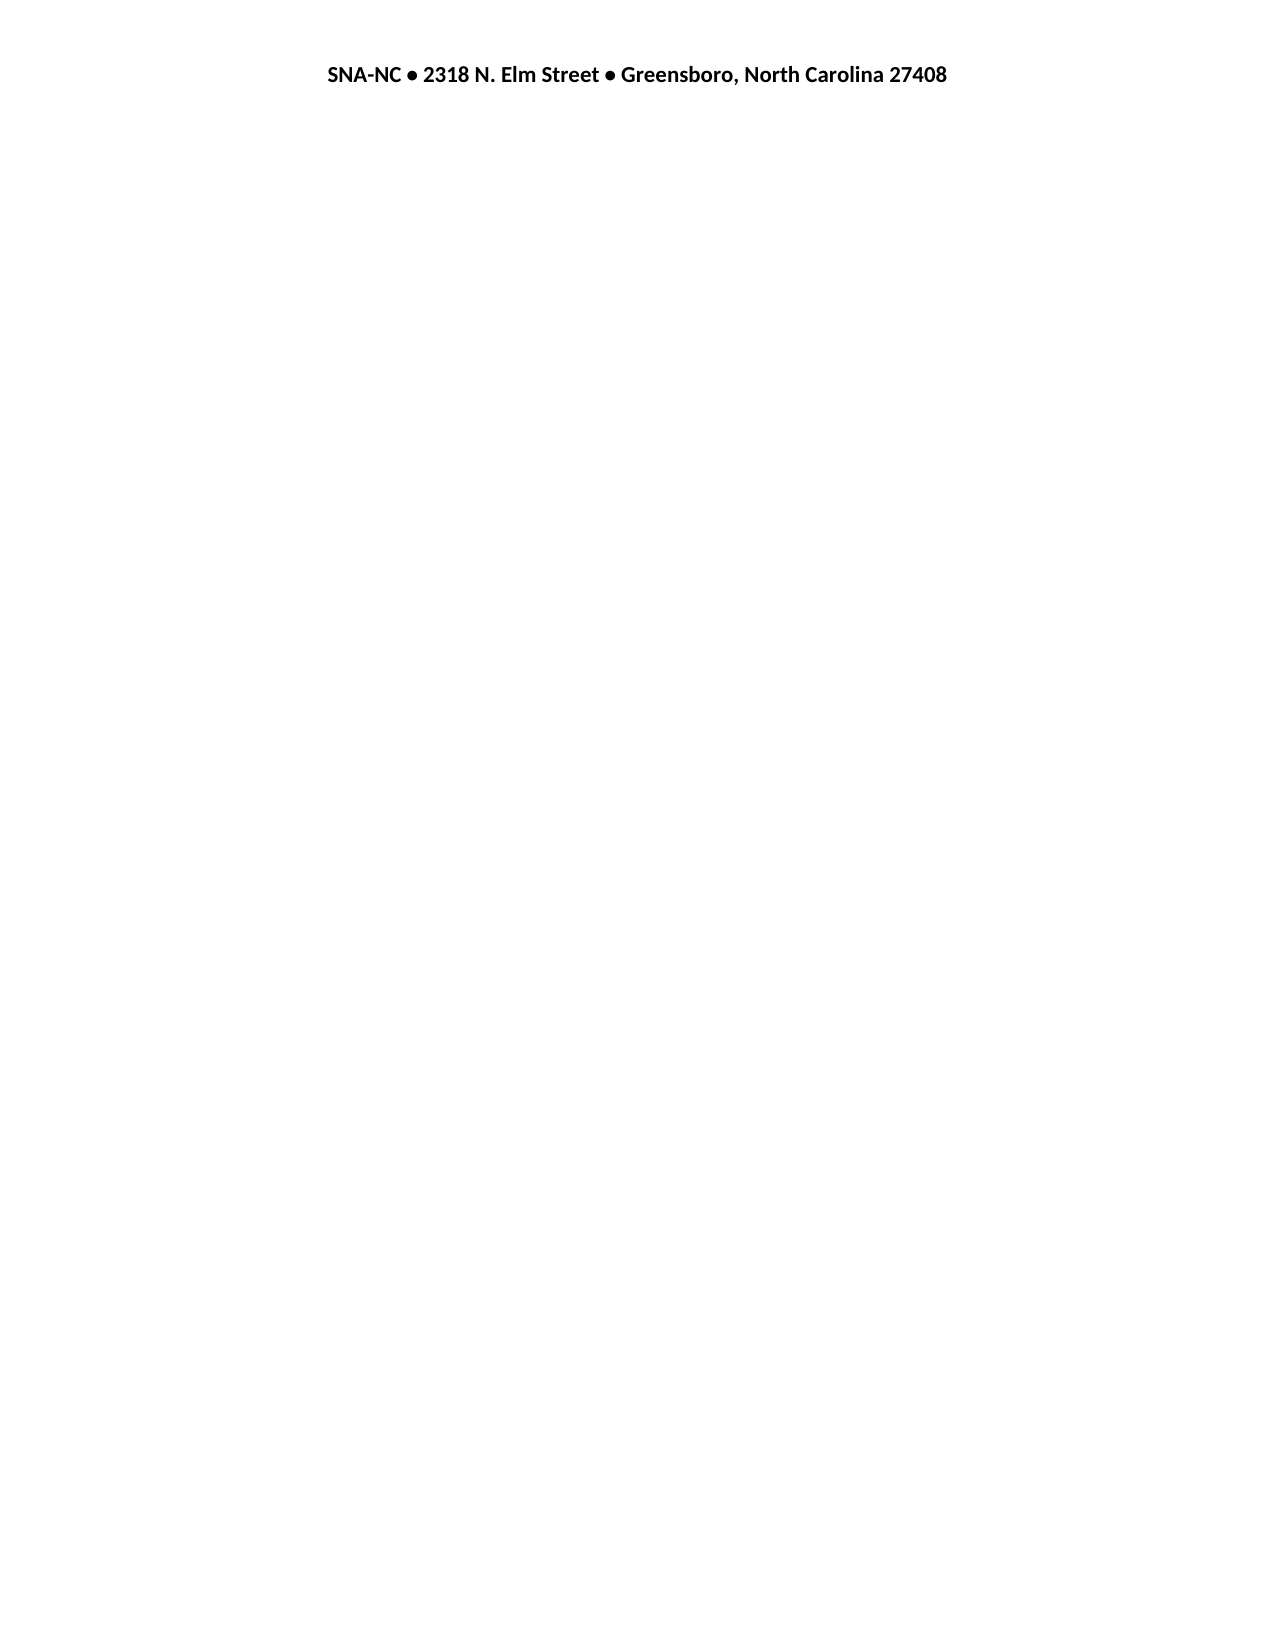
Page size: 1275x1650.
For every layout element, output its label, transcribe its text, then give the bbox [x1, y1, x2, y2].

text SNA-NC • 2318 N. Elm Street • Greensboro, North Carolina 27408 [120, 60, 1155, 88]
